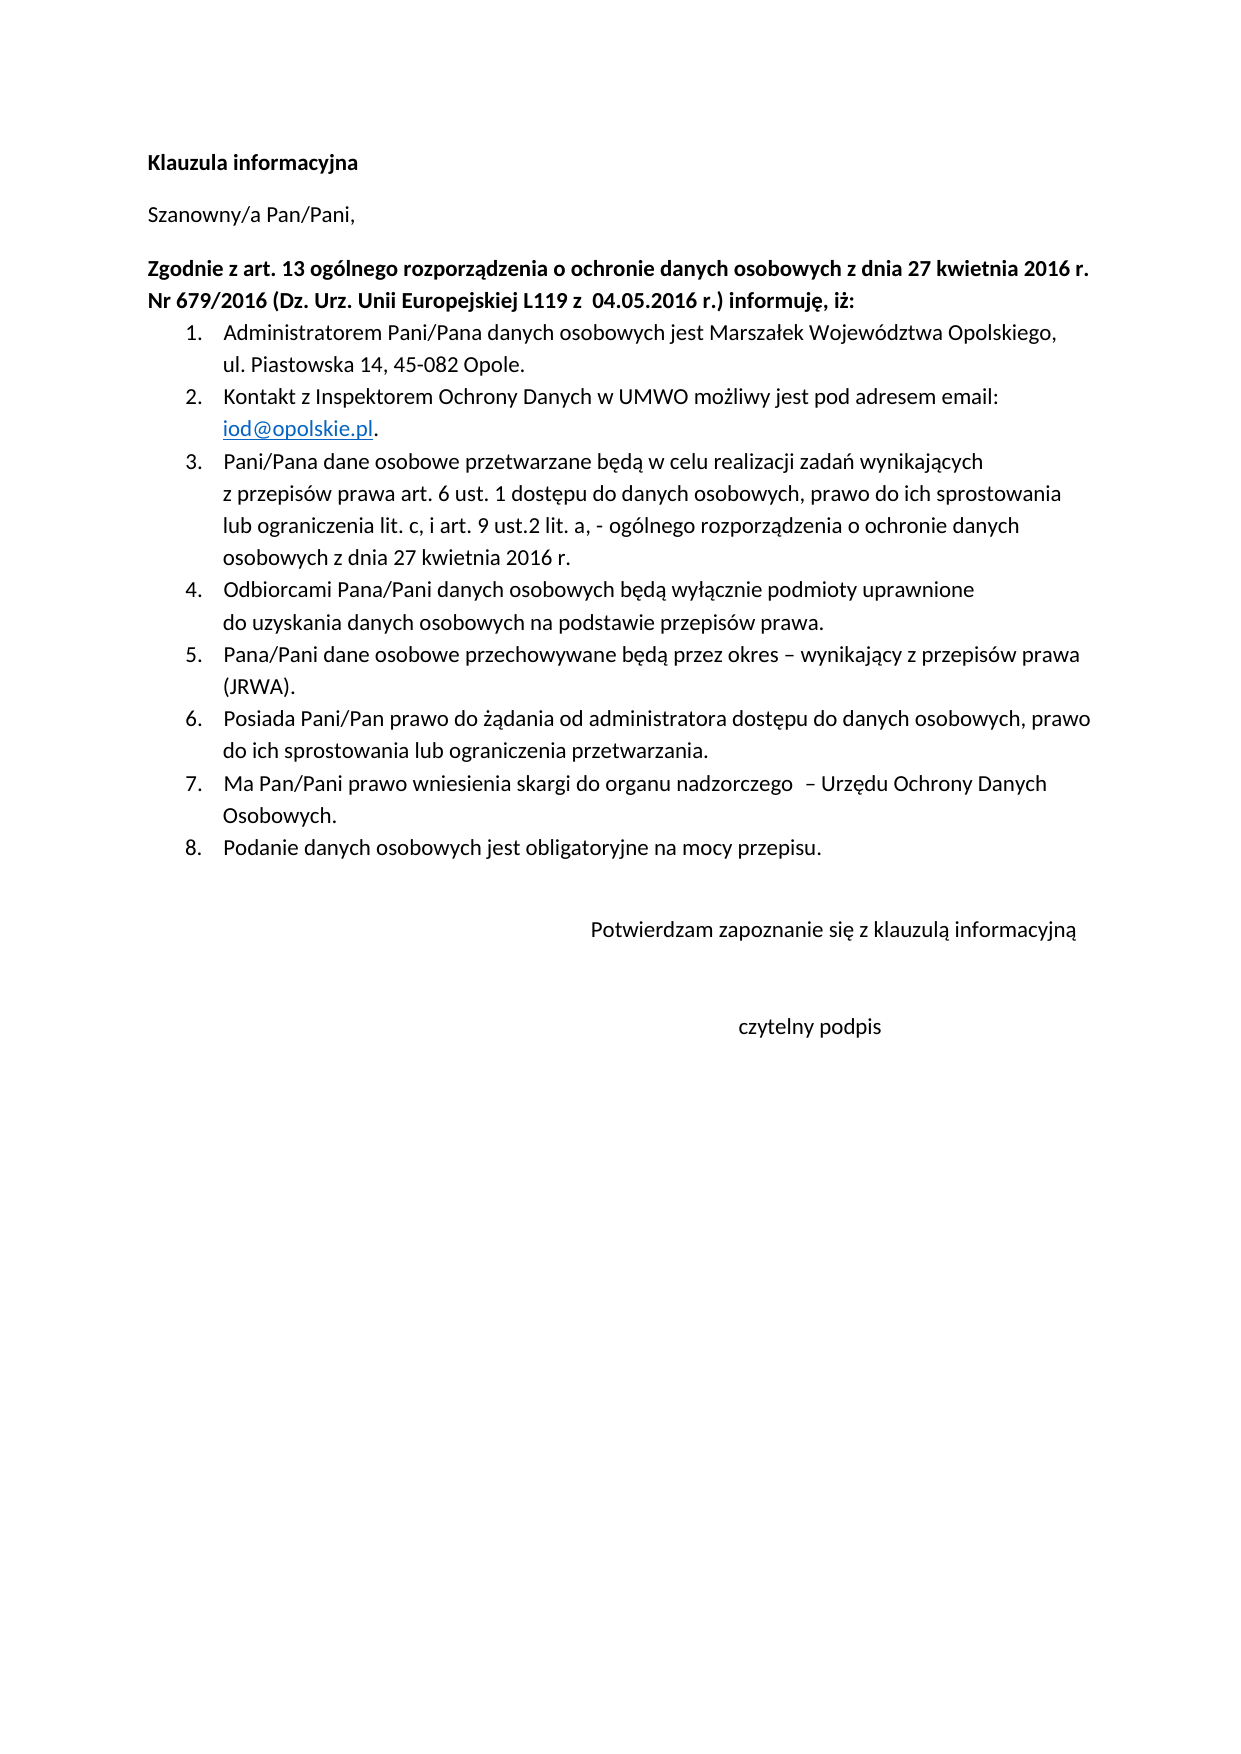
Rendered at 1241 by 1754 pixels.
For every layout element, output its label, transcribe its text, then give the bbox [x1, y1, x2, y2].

text 4. Odbiorcami Pana/Pani danych osobowych będą wyłącznie podmioty uprawnione do uzyskania danych osobowych na podstawie przepisów prawa. [185, 576, 1093, 636]
text 6. Posiada Pani/Pan prawo do żądania od administratora dostępu do danych osobowych, prawo do ich sprostowania lub ograniczenia przetwarzania. [185, 704, 1093, 764]
text 1. Administratorem Pani/Pana danych osobowych jest Marszałek Województwa Opolskiego, ul. Piastowska 14, 45-082 Opole. [185, 318, 1093, 378]
text czytelny podpis [148, 1012, 1093, 1040]
text 7. Ma Pan/Pani prawo wniesienia skargi do organu nadzorczego – Urzędu Ochrony Danych Osobowych. [185, 769, 1093, 829]
text 3. Pani/Pana dane osobowe przetwarzane będą w celu realizacji zadań wynikających z przepisów prawa art. 6 ust. 1 dostępu do danych osobowych, prawo do ich sprostowania lub ograniczenia lit. c, i art. 9 ust.2 lit. a, - ogólnego rozporządzenia o ochronie danych osobowych z dnia 27 kwietnia 2016 r. [185, 447, 1093, 571]
text 5. Pana/Pani dane osobowe przechowywane będą przez okres – wynikający z przepisów prawa (JRWA). [185, 640, 1093, 700]
text 8. Podanie danych osobowych jest obligatoryjne na mocy przepisu. [185, 833, 1093, 861]
text Zgodnie z art. 13 ogólnego rozporządzenia o ochronie danych osobowych z dnia 27 kwietnia 2016 r. Nr 679/2016 (Dz. Urz. Unii Europejskiej L119 z 04.05.2016 r.) informuję, iż: [148, 254, 1093, 314]
text 2. Kontakt z Inspektorem Ochrony Danych w UMWO możliwy jest pod adresem email: iod@opolskie.pl. [185, 382, 1093, 443]
text Szanowny/a Pan/Pani, [148, 201, 1093, 229]
text Potwierdzam zapoznanie się z klauzulą informacyjną [148, 915, 1093, 943]
text Klauzula informacyjna [148, 148, 1093, 176]
